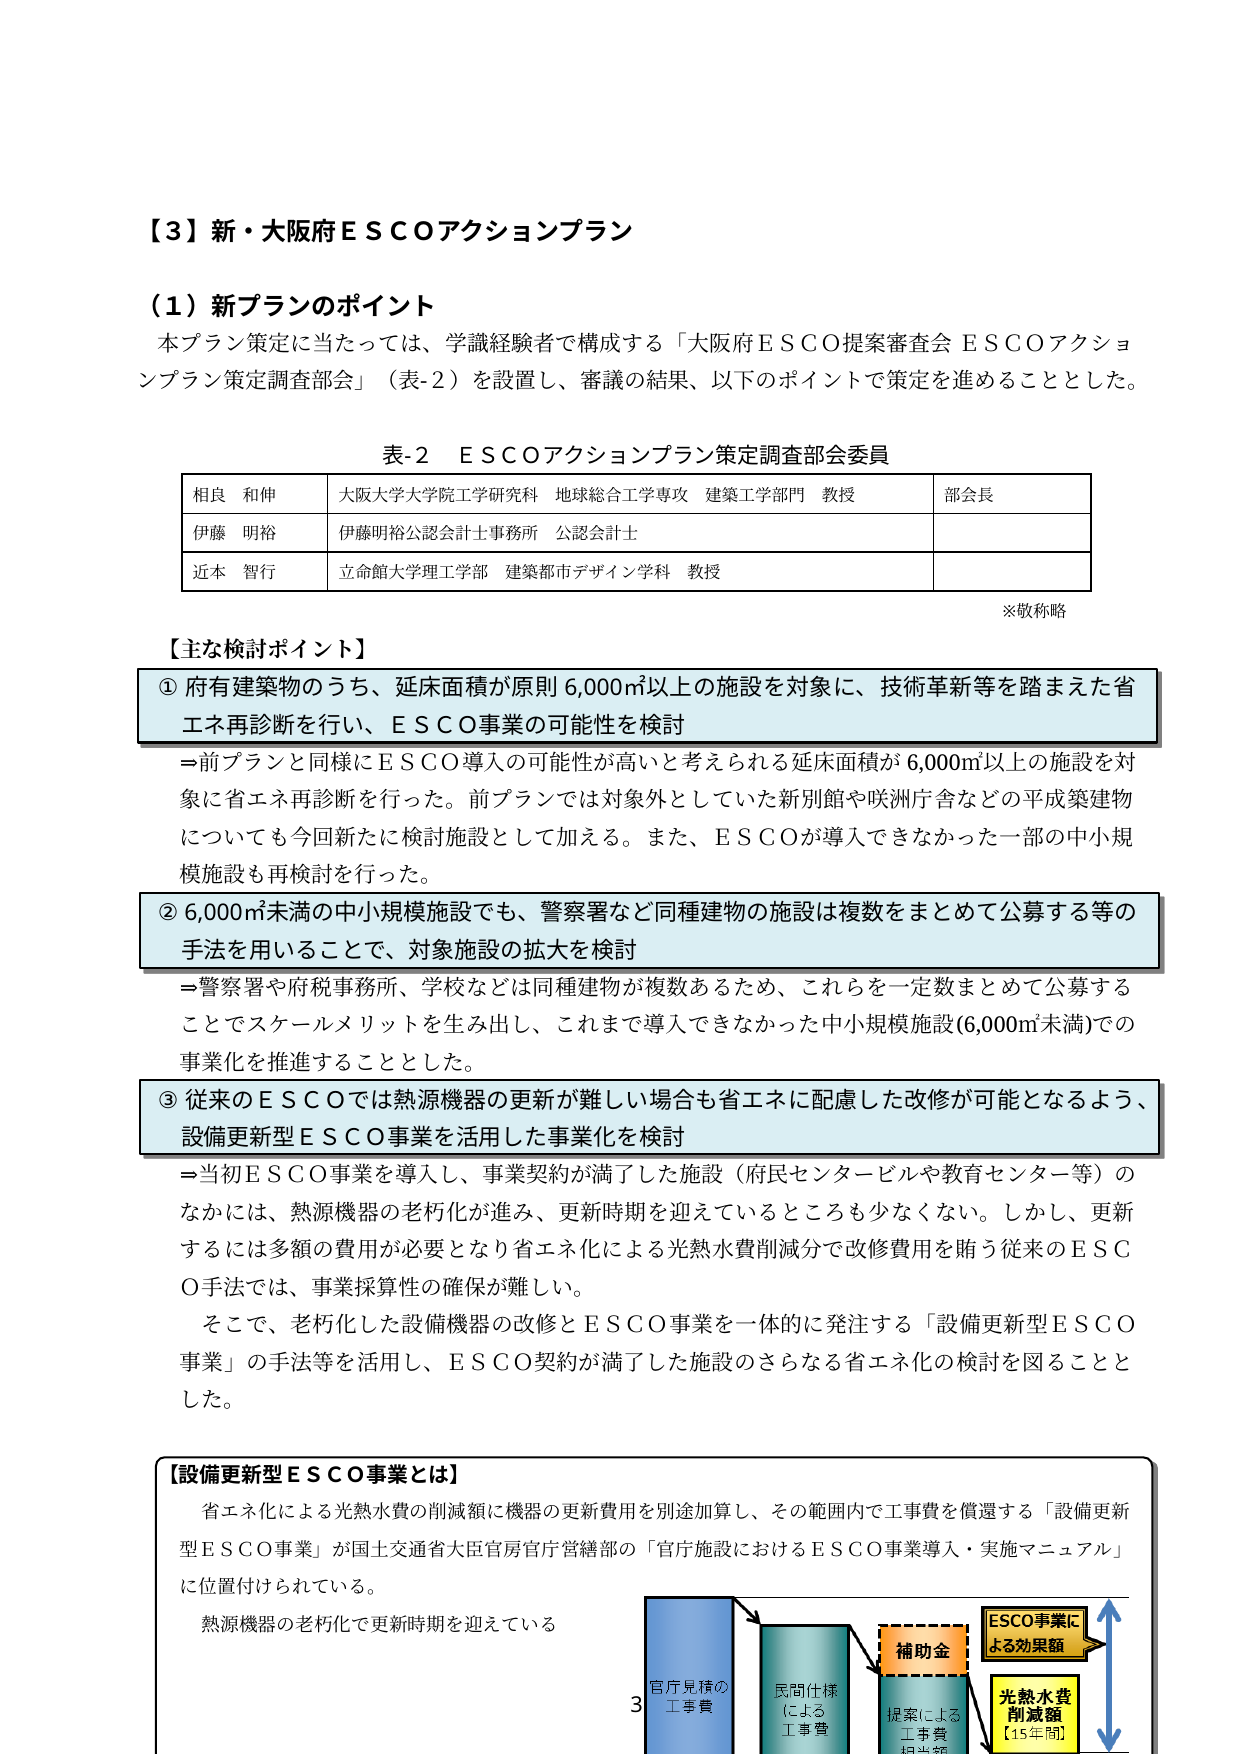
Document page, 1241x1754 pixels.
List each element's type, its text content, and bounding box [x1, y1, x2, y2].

text ※敬称略 [136, 592, 1137, 629]
text （１）新プランのポイント [136, 286, 1137, 323]
table_header 部会長 [934, 475, 1090, 513]
table_header 大阪大学大学院工学研究科 地球総合工学専攻 建築工学部門 教授 [328, 475, 933, 513]
text ② 6,000㎡未満の中小規模施設でも、警察署など同種建物の施設は複数をまとめて公募する等の手法を用いることで、対象施設の拡大を検討 [158, 892, 1137, 967]
text 表-２ ＥＳＣＯアクションプラン策定調査部会委員 [136, 436, 1137, 473]
picture [631, 1573, 1133, 1754]
table_cell 伊藤 明裕 [183, 514, 327, 551]
text 熱源機器の老朽化で更新時期を迎えている [136, 1604, 631, 1642]
text 【設備更新型ＥＳＣＯ事業とは】 [136, 1454, 1132, 1492]
text 本プラン策定に当たっては、学識経験者で構成する「大阪府ＥＳＣＯ提案審査会 ＥＳＣＯアクションプラン策定調査部会」（表-２）を設置し、審議の結果、以下のポイントで策定を進めることとした。 [136, 323, 1137, 398]
text 省エネ化による光熱水費の削減額に機器の更新費用を別途加算し、その範囲内で工事費を償還する「設備更新型ＥＳＣＯ事業」が国土交通省大臣官房官庁営繕部の「官庁施設におけるＥＳＣＯ事業導入・実施マニュアル」に位置付けられている。 [179, 1492, 1132, 1604]
table_cell 近本 智行 [183, 553, 327, 590]
text ⇒警察署や府税事務所、学校などは同種建物が複数あるため、これらを一定数まとめて公募することでスケールメリットを生み出し、これまで導入できなかった中小規模施設(6,000㎡未満)での事業化を推進することとした。 [179, 967, 1137, 1079]
table_cell [934, 514, 1090, 551]
table_cell 伊藤明裕公認会計士事務所 公認会計士 [328, 514, 933, 551]
table_header 相良 和伸 [183, 475, 327, 513]
text 【３】新・大阪府ＥＳＣＯアクションプラン [136, 211, 1137, 248]
text 【主な検討ポイント】 [136, 629, 1137, 667]
text ⇒前プランと同様にＥＳＣＯ導入の可能性が高いと考えられる延床面積が6,000㎡以上の施設を対象に省エネ再診断を行った。前プランでは対象外としていた新別館や咲洲庁舎などの平成築建物についても今回新たに検討施設として加える。また、ＥＳＣＯが導入できなかった一部の中小規模施設も再検討を行った。 [179, 742, 1137, 892]
text ③ 従来のＥＳＣＯでは熱源機器の更新が難しい場合も省エネに配慮した改修が可能となるよう、設備更新型ＥＳＣＯ事業を活用した事業化を検討 [158, 1079, 1137, 1154]
text そこで、老朽化した設備機器の改修とＥＳＣＯ事業を一体的に発注する「設備更新型ＥＳＣＯ事業」の手法等を活用し、ＥＳＣＯ契約が満了した施設のさらなる省エネ化の検討を図ることとした。 [179, 1304, 1137, 1417]
table_cell [934, 553, 1090, 590]
table_cell 立命館大学理工学部 建築都市デザイン学科 教授 [328, 553, 933, 590]
text ⇒当初ＥＳＣＯ事業を導入し、事業契約が満了した施設（府民センタービルや教育センター等）のなかには、熱源機器の老朽化が進み、更新時期を迎えているところも少なくない。しかし、更新するには多額の費用が必要となり省エネ化による光熱水費削減分で改修費用を賄う従来のＥＳＣＯ手法では、事業採算性の確保が難しい。 [179, 1154, 1137, 1304]
text ① 府有建築物のうち、延床面積が原則6,000㎡以上の施設を対象に、技術革新等を踏まえた省エネ再診断を行い、ＥＳＣＯ事業の可能性を検討 [158, 667, 1137, 742]
